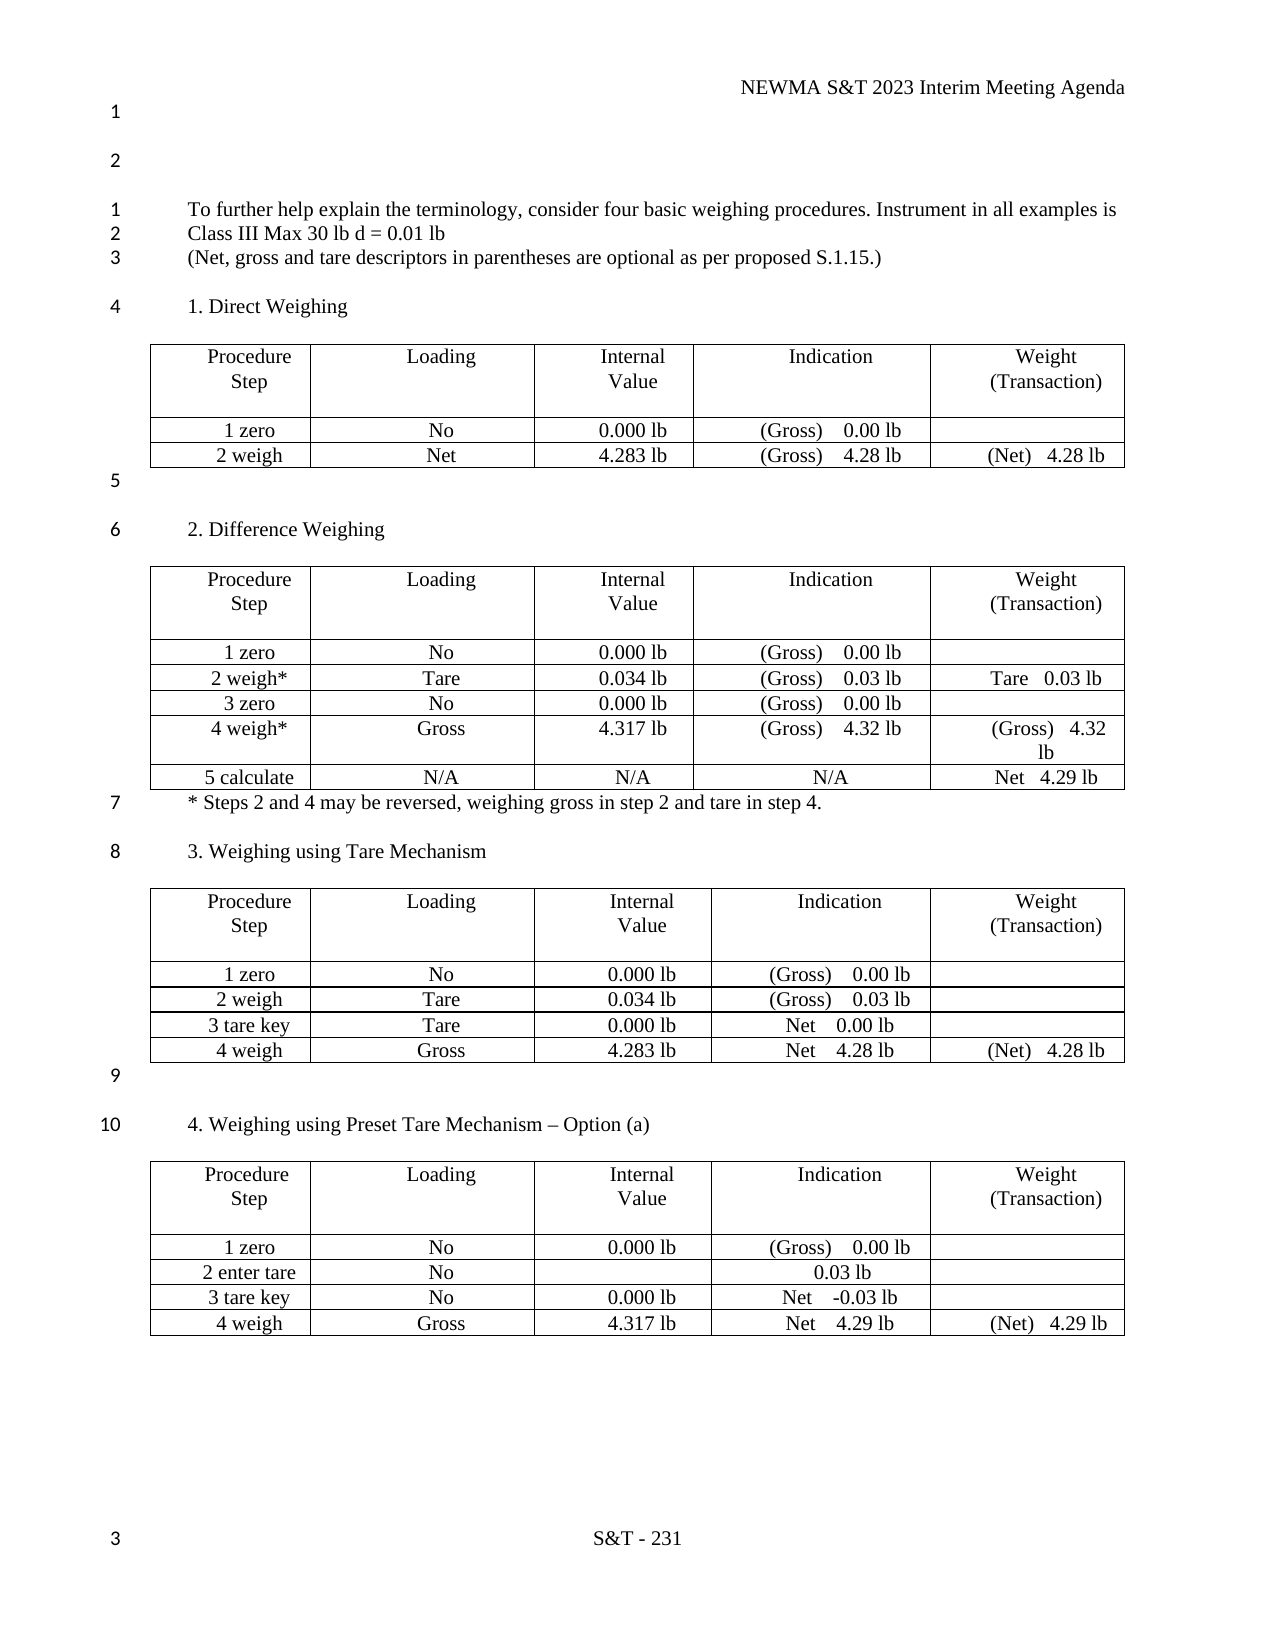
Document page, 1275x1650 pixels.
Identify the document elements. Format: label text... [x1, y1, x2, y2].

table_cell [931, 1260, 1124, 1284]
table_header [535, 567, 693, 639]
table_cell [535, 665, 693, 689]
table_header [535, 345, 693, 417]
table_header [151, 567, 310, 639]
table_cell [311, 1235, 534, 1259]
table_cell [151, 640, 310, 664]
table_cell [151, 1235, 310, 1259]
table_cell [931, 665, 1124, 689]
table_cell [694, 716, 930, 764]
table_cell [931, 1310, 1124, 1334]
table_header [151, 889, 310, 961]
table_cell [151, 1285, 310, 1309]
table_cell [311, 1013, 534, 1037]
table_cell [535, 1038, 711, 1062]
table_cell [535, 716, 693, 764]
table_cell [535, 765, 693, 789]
text 2. Difference Weighing [187, 517, 1125, 541]
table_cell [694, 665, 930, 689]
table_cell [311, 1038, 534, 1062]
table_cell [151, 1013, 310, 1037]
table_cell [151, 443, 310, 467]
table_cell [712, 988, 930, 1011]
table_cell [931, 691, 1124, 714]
text To further help explain the terminology, consider four basic weighing procedures. Instrument in all examples is Class III Max 30 lb d = 0.01 lb (Net, gross and tare descriptors in parentheses are optional as per proposed S.1.15.) [187, 197, 1125, 269]
text 1. Direct Weighing [187, 294, 1125, 318]
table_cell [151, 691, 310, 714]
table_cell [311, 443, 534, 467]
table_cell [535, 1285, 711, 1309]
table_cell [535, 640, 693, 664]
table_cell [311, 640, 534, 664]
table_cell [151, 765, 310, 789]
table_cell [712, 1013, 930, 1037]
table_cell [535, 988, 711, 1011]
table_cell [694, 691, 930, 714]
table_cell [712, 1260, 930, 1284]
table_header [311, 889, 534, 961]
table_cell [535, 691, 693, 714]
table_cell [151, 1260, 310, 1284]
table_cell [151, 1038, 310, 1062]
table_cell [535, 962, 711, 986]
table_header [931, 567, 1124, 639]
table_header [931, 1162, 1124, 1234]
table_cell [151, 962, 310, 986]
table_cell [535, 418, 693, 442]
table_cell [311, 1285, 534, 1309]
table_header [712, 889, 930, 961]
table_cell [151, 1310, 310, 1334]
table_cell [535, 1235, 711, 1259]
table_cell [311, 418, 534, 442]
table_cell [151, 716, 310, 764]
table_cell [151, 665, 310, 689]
text 4. Weighing using Preset Tare Mechanism – Option (a) [187, 1112, 1125, 1136]
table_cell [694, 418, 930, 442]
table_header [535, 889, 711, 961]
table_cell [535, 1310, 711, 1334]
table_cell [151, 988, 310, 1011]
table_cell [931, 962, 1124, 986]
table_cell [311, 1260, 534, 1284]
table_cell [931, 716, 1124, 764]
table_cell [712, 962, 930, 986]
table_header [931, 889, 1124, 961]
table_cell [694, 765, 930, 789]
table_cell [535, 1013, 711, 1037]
text * Steps 2 and 4 may be reversed, weighing gross in step 2 and tare in step 4. [187, 790, 1125, 814]
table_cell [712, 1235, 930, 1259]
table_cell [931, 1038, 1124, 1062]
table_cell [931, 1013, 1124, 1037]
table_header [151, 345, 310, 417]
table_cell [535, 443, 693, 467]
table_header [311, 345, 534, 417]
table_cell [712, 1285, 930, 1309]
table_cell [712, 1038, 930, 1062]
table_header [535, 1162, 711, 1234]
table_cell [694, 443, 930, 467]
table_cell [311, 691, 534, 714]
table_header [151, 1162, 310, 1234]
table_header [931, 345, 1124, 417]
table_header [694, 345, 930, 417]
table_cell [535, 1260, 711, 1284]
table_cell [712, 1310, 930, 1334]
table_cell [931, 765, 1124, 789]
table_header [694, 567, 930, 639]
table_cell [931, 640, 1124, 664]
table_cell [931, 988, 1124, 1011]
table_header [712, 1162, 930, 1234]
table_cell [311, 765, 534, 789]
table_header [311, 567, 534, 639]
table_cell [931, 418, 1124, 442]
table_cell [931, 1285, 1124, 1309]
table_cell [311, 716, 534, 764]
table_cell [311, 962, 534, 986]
text 3. Weighing using Tare Mechanism [187, 839, 1125, 863]
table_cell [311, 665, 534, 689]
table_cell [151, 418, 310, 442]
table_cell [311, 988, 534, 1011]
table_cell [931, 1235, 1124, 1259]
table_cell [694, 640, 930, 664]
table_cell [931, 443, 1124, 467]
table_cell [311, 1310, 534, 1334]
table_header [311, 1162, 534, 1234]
